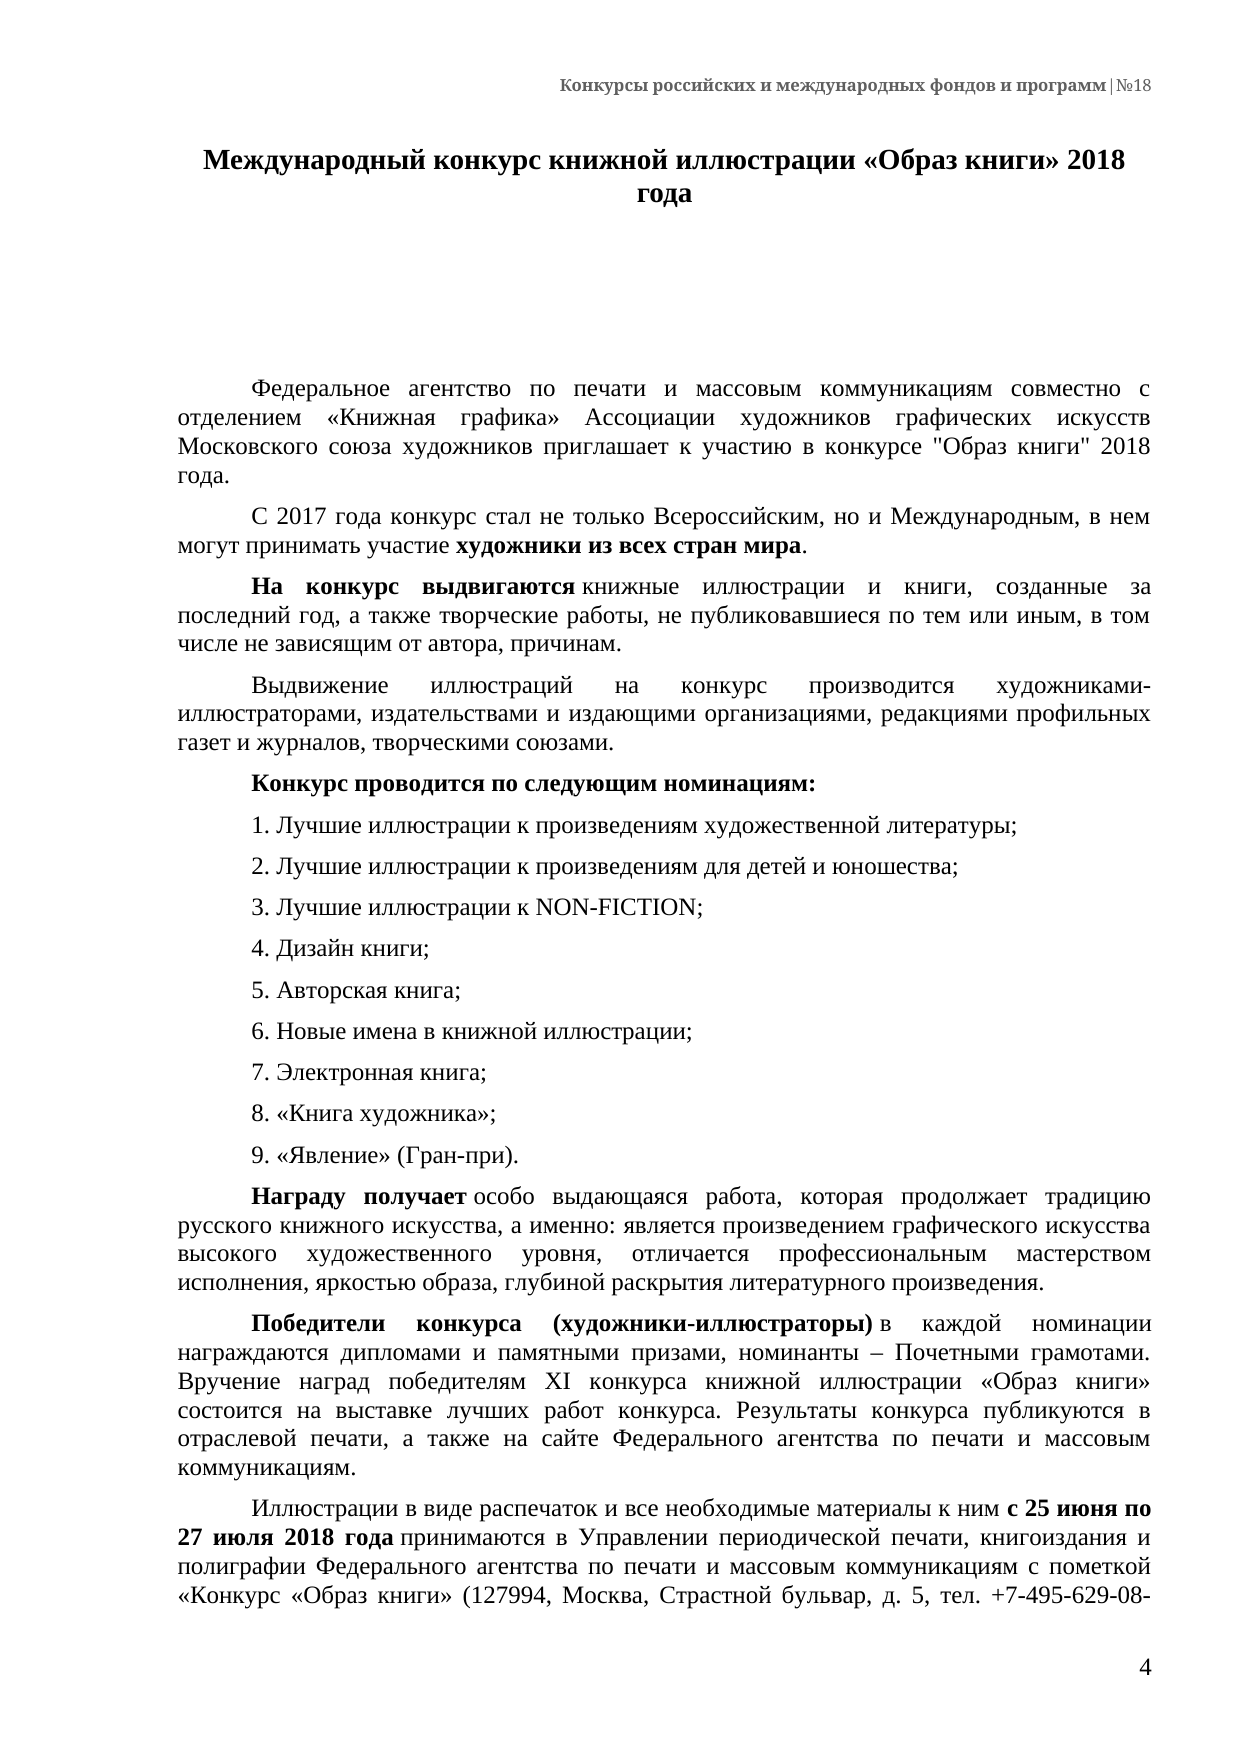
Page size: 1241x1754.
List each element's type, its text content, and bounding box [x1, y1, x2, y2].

text С 2017 года конкурс стал не только Всероссийским, но и Международным, в нем могут принимать участие художники из всех стран мира. [177, 501, 1152, 558]
text 3. Лучшие иллюстрации к NON-FICTION; [177, 892, 1152, 921]
subtitle Международный конкурс книжной иллюстрации «Образ книги» 2018 года [177, 142, 1152, 209]
text 7. Электронная книга; [177, 1057, 1152, 1086]
text Награду получает особо выдающаяся работа, которая продолжает традицию русского книжного искусства, а именно: является произведением графического искусства высокого художественного уровня, отличается профессиональным мастерством исполнения, яркостью образа, глубиной раскрытия литературного произведения. [177, 1181, 1152, 1296]
text На конкурс выдвигаются книжные иллюстрации и книги, созданные за последний год, а также творческие работы, не публиковавшиеся по тем или иным, в том числе не зависящим от автора, причинам. [177, 571, 1152, 657]
text 8. «Книга художника»; [177, 1098, 1152, 1127]
text 4. Дизайн книги; [177, 933, 1152, 962]
text 2. Лучшие иллюстрации к произведениям для детей и юношества; [177, 851, 1152, 880]
text Победители конкурса (художники-иллюстраторы) в каждой номинации награждаются дипломами и памятными призами, номинанты – Почетными грамотами. Вручение наград победителям ХI конкурса книжной иллюстрации «Образ книги» состоится на выставке лучших работ конкурса. Результаты конкурса публикуются в отраслевой печати, а также на сайте Федерального агентства по печати и массовым коммуникациям. [177, 1308, 1152, 1481]
text Федеральное агентство по печати и массовым коммуникациям совместно с отделением «Книжная графика» Ассоциации художников графических искусств Московского союза художников приглашает к участию в конкурсе "Образ книги" 2018 года. [177, 373, 1152, 488]
text 5. Авторская книга; [177, 975, 1152, 1003]
text 1. Лучшие иллюстрации к произведениям художественной литературы; [177, 810, 1152, 838]
text 6. Новые имена в книжной иллюстрации; [177, 1016, 1152, 1045]
text Конкурс проводится по следующим номинациям: [177, 768, 1152, 797]
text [177, 1493, 1152, 1608]
text 9. «Явление» (Гран-при). [177, 1140, 1152, 1168]
text Выдвижение иллюстраций на конкурс производится художниками-иллюстраторами, издательствами и издающими организациями, редакциями профильных газет и журналов, творческими союзами. [177, 670, 1152, 756]
